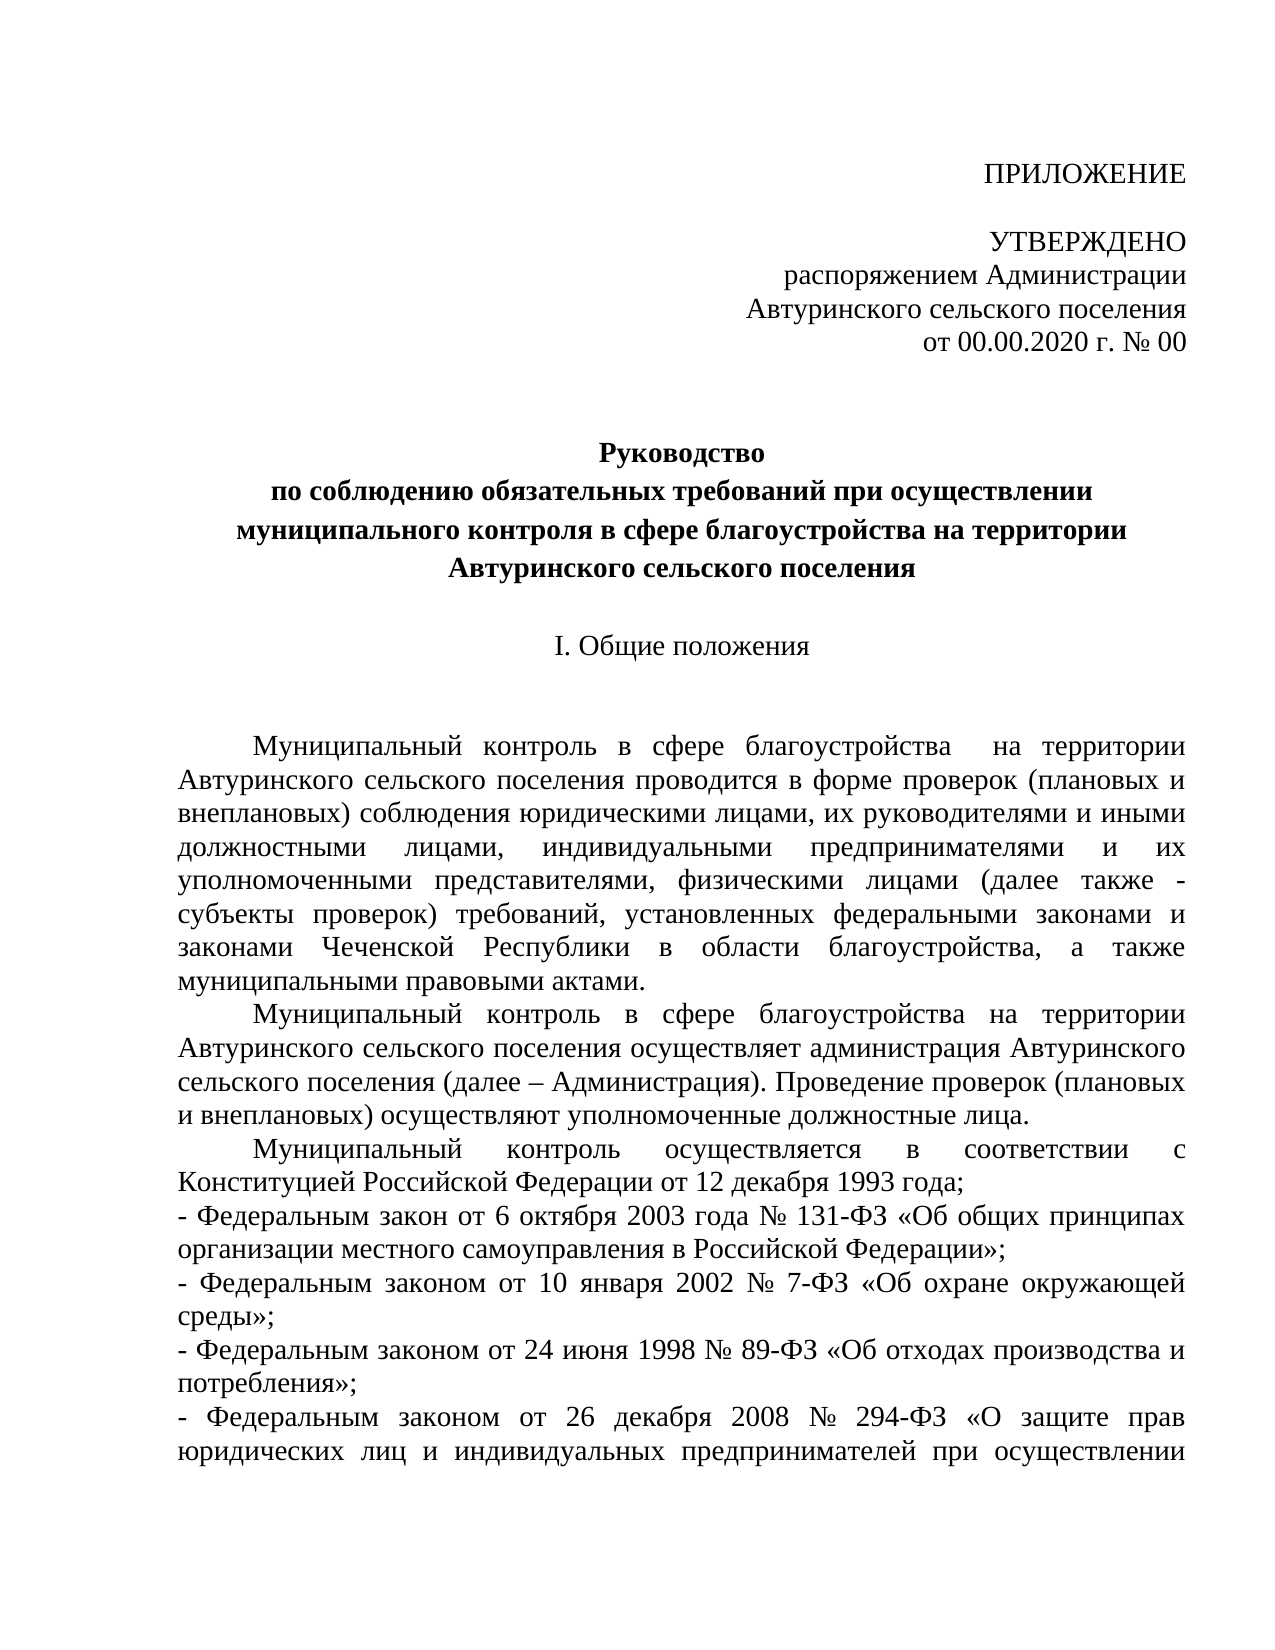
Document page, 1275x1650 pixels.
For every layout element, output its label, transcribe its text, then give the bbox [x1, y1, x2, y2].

text по соблюдению обязательных требований при осуществлении муниципального контроля в сфере благоустройства на территории Автуринского сельского поселения [177, 473, 1186, 584]
text - Федеральным законом от 24 июня 1998 № 89-ФЗ «Об отходах производства и потребления»; [177, 1332, 1186, 1399]
text I. Общие положения [177, 628, 1186, 661]
text Руководство [177, 435, 1186, 468]
text ПРИЛОЖЕНИЕ [177, 157, 1186, 190]
text Муниципальный контроль в сфере благоустройства на территории Автуринского сельского поселения проводится в форме проверок (плановых и внеплановых) соблюдения юридическими лицами, их руководителями и иными должностными лицами, индивидуальными предпринимателями и их уполномоченными представителями, физическими лицами (далее также - субъекты проверок) требований, установленных федеральными законами и законами Чеченской Республики в области благоустройства, а также муниципальными правовыми актами. [177, 728, 1186, 997]
text - Федеральным законом от 10 января 2002 № 7-ФЗ «Об охране окружающей среды»; [177, 1265, 1186, 1332]
text Автуринского сельского поселения [177, 291, 1186, 324]
text - Федеральным закон от 6 октября 2003 года № 131-ФЗ «Об общих принципах организации местного самоуправления в Российской Федерации»; [177, 1198, 1186, 1265]
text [177, 1399, 1186, 1466]
text Муниципальный контроль осуществляется в соответствии с Конституцией Российской Федерации от 12 декабря 1993 года; [177, 1131, 1186, 1198]
text Муниципальный контроль в сфере благоустройства на территории Автуринского сельского поселения осуществляет администрация Автуринского сельского поселения (далее – Администрация). Проведение проверок (плановых и внеплановых) осуществляют уполномоченные должностные лица. [177, 997, 1186, 1131]
text УТВЕРЖДЕНО [177, 224, 1186, 257]
text от 00.00.2020 г. № 00 [177, 324, 1186, 358]
text распоряжением Администрации [177, 257, 1186, 291]
